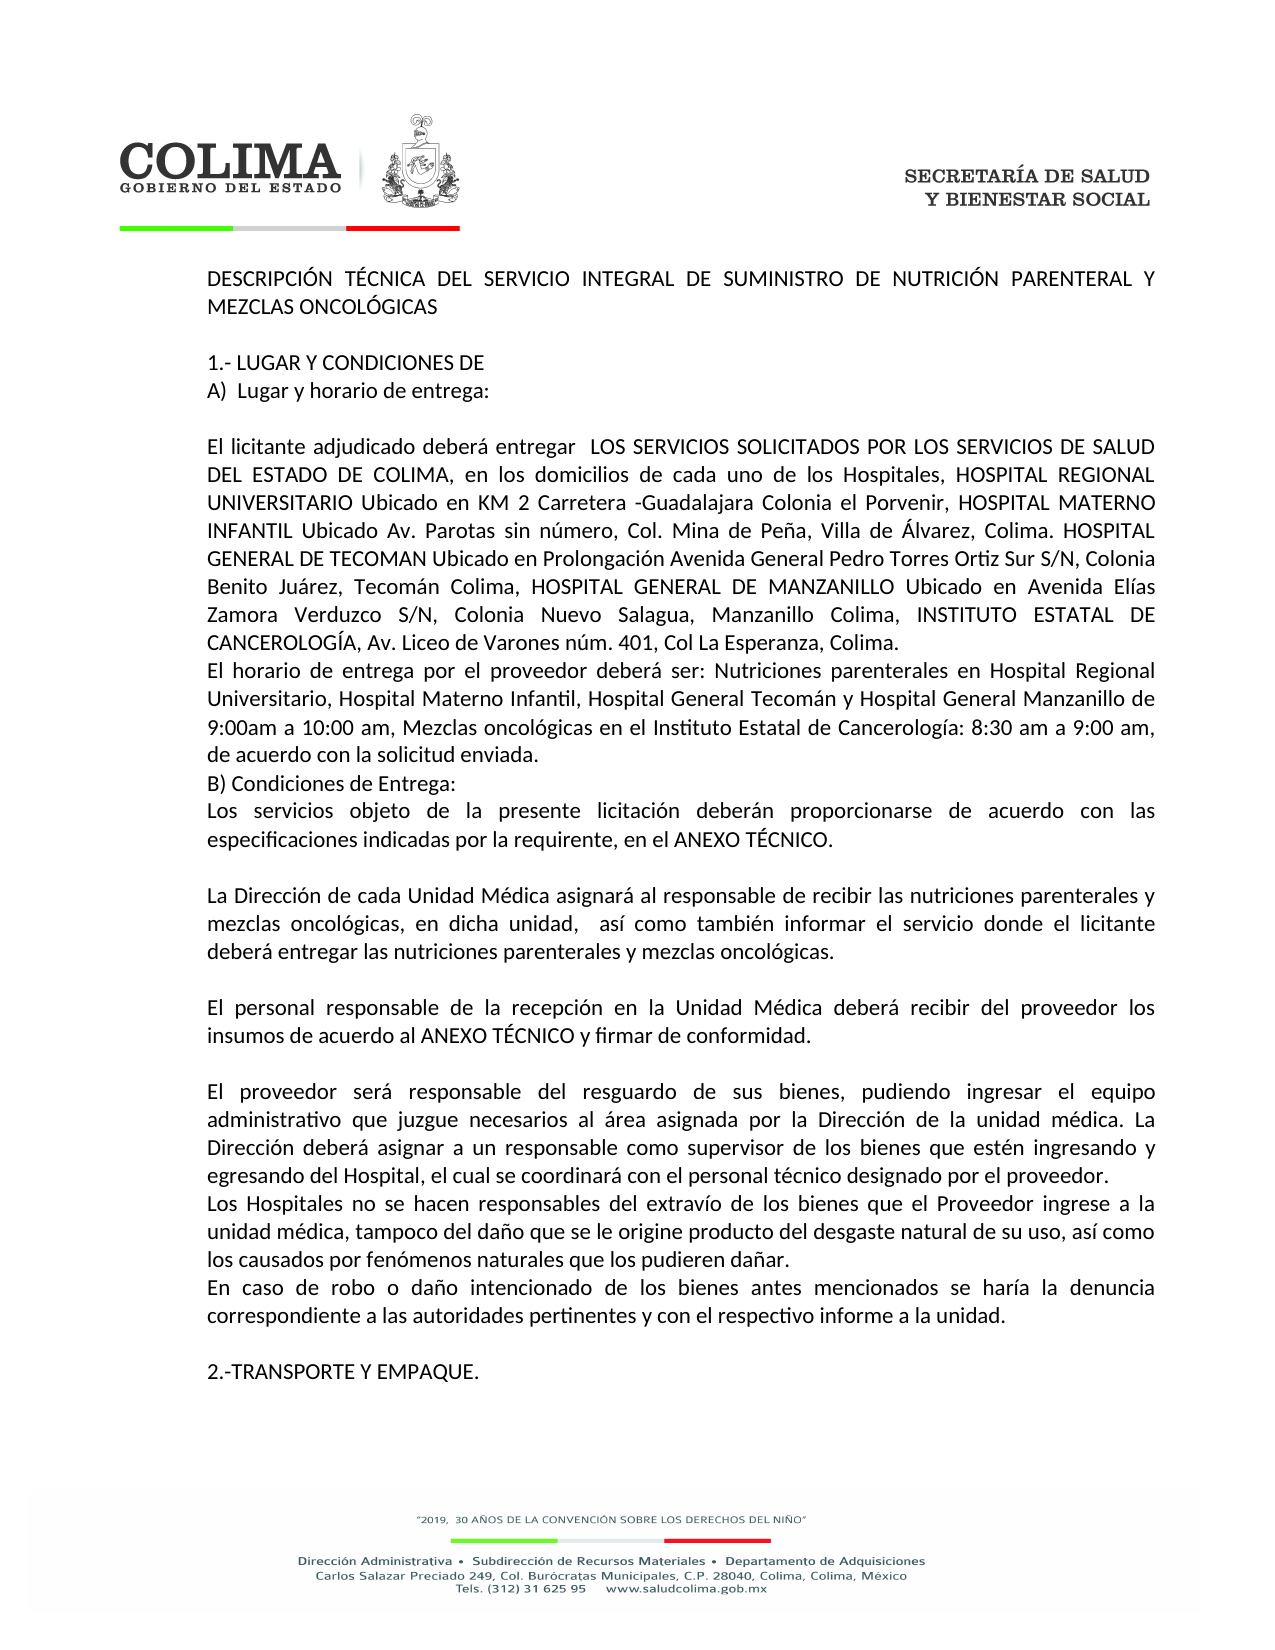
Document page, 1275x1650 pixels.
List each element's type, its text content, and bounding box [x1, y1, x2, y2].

text Los servicios objeto de la presente licitación deberán proporcionarse de acuerdo con las especificaciones indicadas por la requirente, en el ANEXO TÉCNICO. [207, 797, 1157, 853]
text El horario de entrega por el proveedor deberá ser: Nutriciones parenterales en Hospital Regional Universitario, Hospital Materno Infantil, Hospital General Tecomán y Hospital General Manzanillo de 9:00am a 10:00 am, Mezclas oncológicas en el Instituto Estatal de Cancerología: 8:30 am a 9:00 am, de acuerdo con la solicitud enviada. [207, 657, 1157, 769]
text Los Hospitales no se hacen responsables del extravío de los bienes que el Proveedor ingrese a la unidad médica, tampoco del daño que se le origine producto del desgaste natural de su uso, así como los causados por fenómenos naturales que los pudieren dañar. [207, 1189, 1157, 1273]
text A) Lugar y horario de entrega: [207, 376, 1157, 404]
picture [3, 29, 1267, 255]
text 2.-TRANSPORTE Y EMPAQUE. [207, 1357, 1157, 1385]
text B) Condiciones de Entrega: [207, 769, 1157, 797]
text El proveedor será responsable del resguardo de sus bienes, pudiendo ingresar el equipo administrativo que juzgue necesarios al área asignada por la Dirección de la unidad médica. La Dirección deberá asignar a un responsable como supervisor de los bienes que estén ingresando y egresando del Hospital, el cual se coordinará con el personal técnico designado por el proveedor. [207, 1077, 1157, 1189]
text En caso de robo o daño intencionado de los bienes antes mencionados se haría la denuncia correspondiente a las autoridades pertinentes y con el respectivo informe a la unidad. [207, 1273, 1157, 1329]
text La Dirección de cada Unidad Médica asignará al responsable de recibir las nutriciones parenterales y mezclas oncológicas, en dicha unidad, así como también informar el servicio donde el licitante deberá entregar las nutriciones parenterales y mezclas oncológicas. [207, 881, 1157, 965]
text 1.- LUGAR Y CONDICIONES DE [207, 348, 1157, 376]
text El personal responsable de la recepción en la Unidad Médica deberá recibir del proveedor los insumos de acuerdo al ANEXO TÉCNICO y firmar de conformidad. [207, 993, 1157, 1049]
picture [25, 1490, 1200, 1613]
text DESCRIPCIÓN TÉCNICA DEL SERVICIO INTEGRAL DE SUMINISTRO DE NUTRICIÓN PARENTERAL Y MEZCLAS ONCOLÓGICAS [207, 264, 1157, 320]
text El licitante adjudicado deberá entregar LOS SERVICIOS SOLICITADOS POR LOS SERVICIOS DE SALUD DEL ESTADO DE COLIMA, en los domicilios de cada uno de los Hospitales, HOSPITAL REGIONAL UNIVERSITARIO Ubicado en KM 2 Carretera -Guadalajara Colonia el Porvenir, HOSPITAL MATERNO INFANTIL Ubicado Av. Parotas sin número, Col. Mina de Peña, Villa de Álvarez, Colima. HOSPITAL GENERAL DE TECOMAN Ubicado en Prolongación Avenida General Pedro Torres Ortiz Sur S/N, Colonia Benito Juárez, Tecomán Colima, HOSPITAL GENERAL DE MANZANILLO Ubicado en Avenida Elías Zamora Verduzco S/N, Colonia Nuevo Salagua, Manzanillo Colima, INSTITUTO ESTATAL DE CANCEROLOGÍA, Av. Liceo de Varones núm. 401, Col La Esperanza, Colima. [207, 432, 1157, 657]
